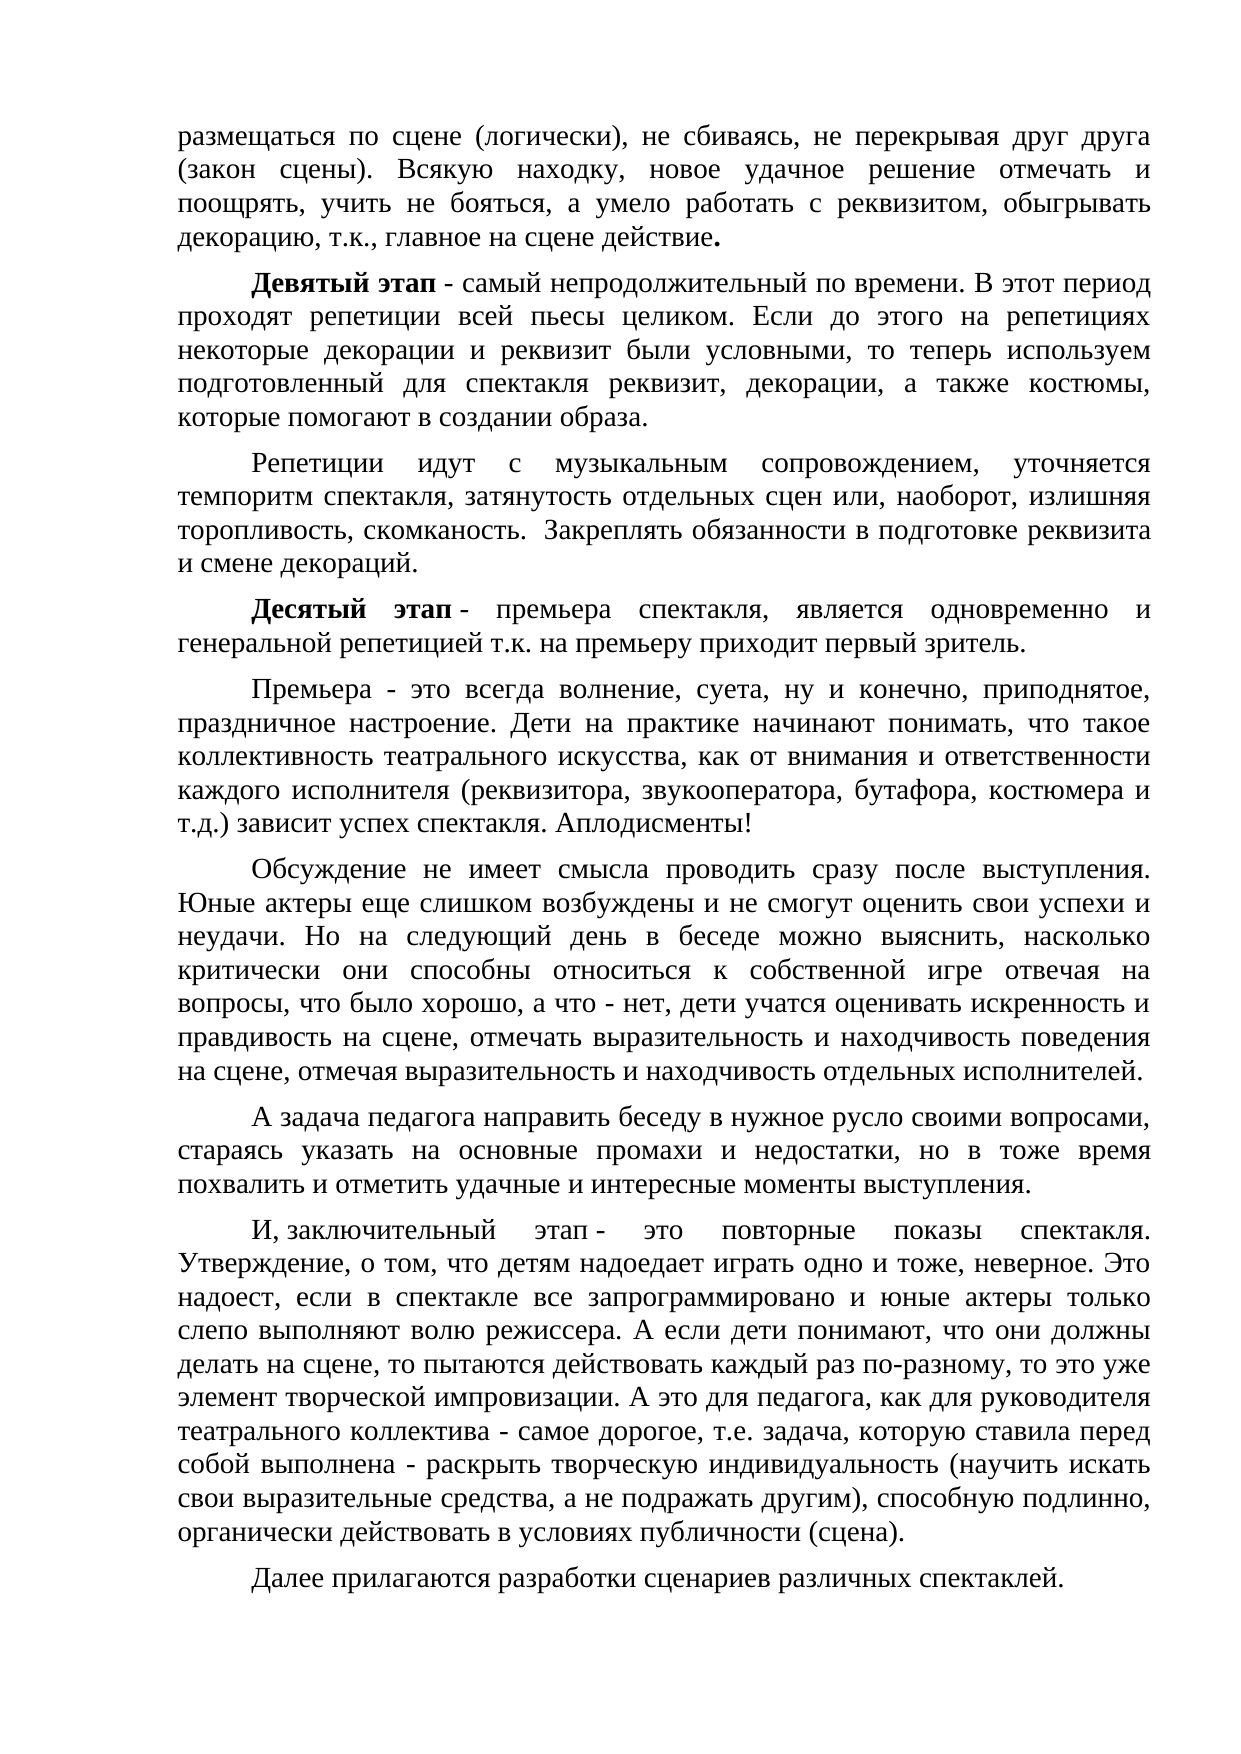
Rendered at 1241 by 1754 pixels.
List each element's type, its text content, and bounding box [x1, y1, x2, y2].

text Девятый этап - самый непродолжительный по времени. В этот период проходят репетиции всей пьесы целиком. Если до этого на репетициях некоторые декорации и реквизит были условными, то теперь используем подготовленный для спектакля реквизит, декорации, а также костюмы, которые помогают в создании образа. [177, 265, 1152, 432]
text Десятый этап - премьера спектакля, является одновременно и генеральной репетицией т.к. на премьеру приходит первый зритель. [177, 592, 1152, 659]
text Премьера - это всегда волнение, суета, ну и конечно, приподнятое, праздничное настроение. Дети на практике начинают понимать, что такое коллективность театрального искусства, как от внимания и ответственности каждого исполнителя (реквизитора, звукооператора, бутафора, костюмера и т.д.) зависит успех спектакля. Аплодисменты! [177, 671, 1152, 839]
text Репетиции идут с музыкальным сопровождением, уточняется темпоритм спектакля, затянутость отдельных сцен или, наоборот, излишняя торопливость, скомканость. Закреплять обязанности в подготовке реквизита и смене декораций. [177, 445, 1152, 579]
text А задача педагога направить беседу в нужное русло своими вопросами, стараясь указать на основные промахи и недостатки, но в тоже время похвалить и отметить удачные и интересные моменты выступления. [177, 1099, 1152, 1199]
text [177, 118, 1152, 252]
text И, заключительный этап - это повторные показы спектакля. Утверждение, о том, что детям надоедает играть одно и тоже, неверное. Это надоест, если в спектакле все запрограммировано и юные актеры только слепо выполняют волю режиссера. А если дети понимают, что они должны делать на сцене, то пытаются действовать каждый раз по-разному, то это уже элемент творческой импровизации. А это для педагога, как для руководителя театрального коллектива - самое дорогое, т.е. задача, которую ставила перед собой выполнена - раскрыть творческую индивидуальность (научить искать свои выразительные средства, а не подражать другим), способную подлинно, органически действовать в условиях публичности (сцена). [177, 1212, 1152, 1547]
text Обсуждение не имеет смысла проводить сразу после выступления. Юные актеры еще слишком возбуждены и не смогут оценить свои успехи и неудачи. Но на следующий день в беседе можно выяснить, насколько критически они способны относиться к собственной игре отвечая на вопросы, что было хорошо, а что - нет, дети учатся оценивать искренность и правдивость на сцене, отмечать выразительность и находчивость поведения на сцене, отмечая выразительность и находчивость отдельных исполнителей. [177, 851, 1152, 1086]
text Далее прилагаются разработки сценариев различных спектаклей. [177, 1560, 1152, 1593]
